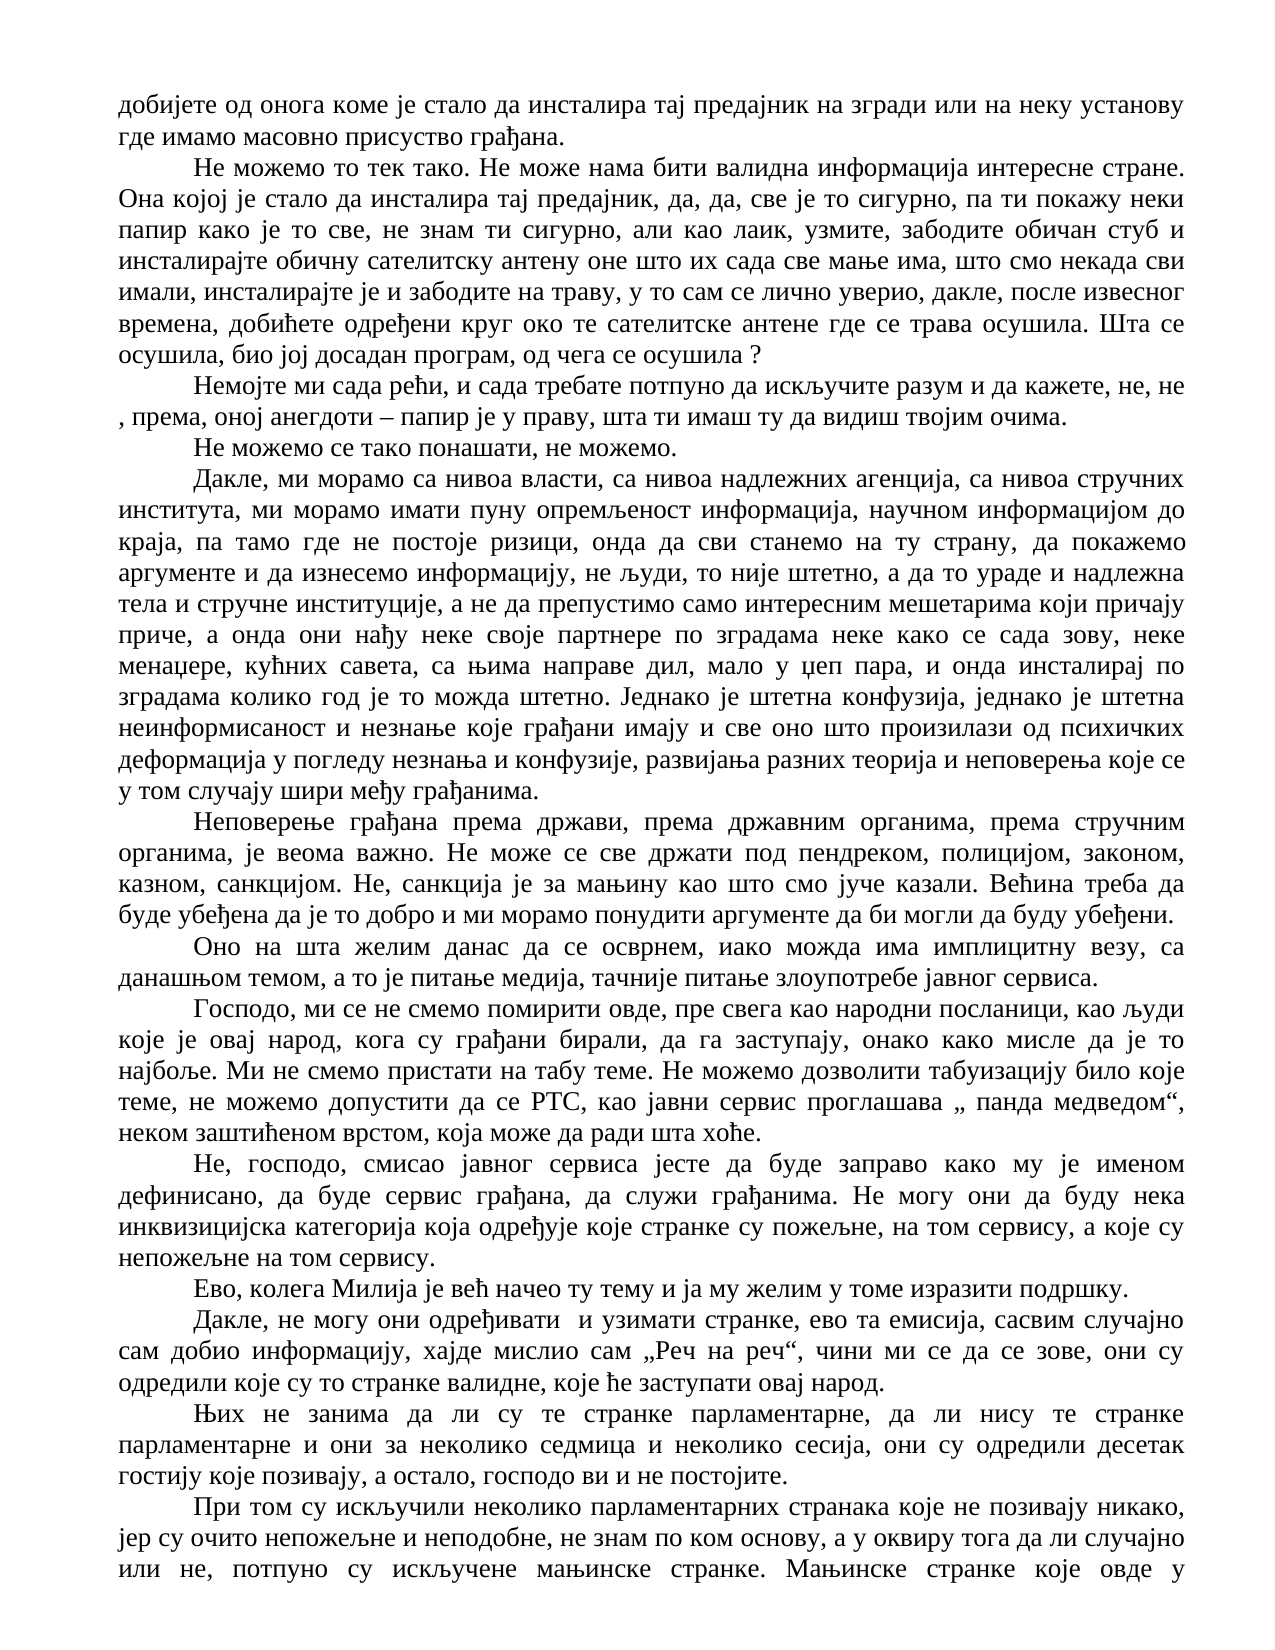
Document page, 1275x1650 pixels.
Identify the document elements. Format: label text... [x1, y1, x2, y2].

text Не, господо, смисао јавног сервиса јесте да буде заправо како му је именом дефинисано, да буде сервис грађана, да служи грађанима. Не могу они да буду нека инквизицијска категорија која одређује које странке су пожељне, на том сервису, а које су непожељне на том сервису. [118, 1148, 1186, 1272]
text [118, 1490, 1186, 1584]
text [118, 89, 1186, 151]
text Неповерење грађана према држави, према државним органима, према стручним органима, је веома важно. Не може се све држати под пендреком, полицијом, законом, казном, санкцијом. Не, санкција је за мањину као што смо јуче казали. Већина треба да буде убеђена да је то добро и ми морамо понудити аргументе да би могли да буду убеђени. [118, 805, 1186, 929]
text Господо, ми се не смемо помирити овде, пре свега као народни посланици, као људи које је овај народ, кога су грађани бирали, да га заступају, онако како мисле да је то најбоље. Ми не смемо пристати на табу теме. Не можемо дозволити табуизацију било које теме, не можемо допустити да се РТС, као јавни сервис проглашава „ панда медведом“, неком заштићеном врстом, која може да ради шта хоће. [118, 992, 1186, 1148]
text Ево, колега Милија је већ начео ту тему и ја му желим у томе изразити подршку. [118, 1272, 1186, 1303]
text Дакле, не могу они одређивати и узимати странке, ево та емисија, сасвим случајно сам добио информацију, хајде мислио сам „Реч на реч“, чини ми се да се зове, они су одредили које су то странке валидне, које ће заступати овај народ. [118, 1303, 1186, 1397]
text Не можемо се тако понашати, не можемо. [118, 431, 1186, 462]
text Њих не занима да ли су те странке парламентарне, да ли нису те странке парламентарне и они за неколико седмица и неколико сесија, они су одредили десетак гостију које позивају, а остало, господо ви и не постојите. [118, 1397, 1186, 1490]
text Немојте ми сада рећи, и сада требате потпуно да искључите разум и да кажете, не, не , према, оној анегдоти – папир је у праву, шта ти имаш ту да видиш твојим очима. [118, 369, 1186, 431]
text Оно на шта желим данас да се осврнем, иако можда има имплицитну везу, са данашњом темом, а то је питање медија, тачније питање злоупотребе јавног сервиса. [118, 929, 1186, 992]
text Дакле, ми морамо са нивоа власти, са нивоа надлежних агенција, са нивоа стручних института, ми морамо имати пуну опремљеност информација, научном информацијом до краја, па тамо где не постоје ризици, онда да сви станемо на ту страну, да покажемо аргументе и да изнесемо информацију, не људи, то није штетно, а да то ураде и надлежна тела и стручне институције, а не да препустимо само интересним мешетарима који причају приче, а онда они нађу неке своје партнере по зградама неке како се сада зову, неке менаџере, кућних савета, са њима направе дил, мало у џеп пара, и онда инсталирај по зградама колико год је то можда штетно. Једнако је штетна конфузија, једнако је штетна неинформисаност и незнање које грађани имају и све оно што произилази од психичких деформација у погледу незнања и конфузије, развијања разних теорија и неповерења које се у том случају шири међу грађанима. [118, 462, 1186, 805]
text Не можемо то тек тако. Не може нама бити валидна информација интересне стране. Она којој је стало да инсталира тај предајник, да, да, све је то сигурно, па ти покажу неки папир како је то све, не знам ти сигурно, али као лаик, узмите, забодите обичан стуб и инсталирајте обичну сателитску антену оне што их сада све мање има, што смо некада сви имали, инсталирајте је и забодите на траву, у то сам се лично уверио, дакле, после извесног времена, добићете одређени круг око те сателитске антене где се трава осушила. Шта се осушила, био јој досадан програм, од чега се осушила ? [118, 151, 1186, 369]
